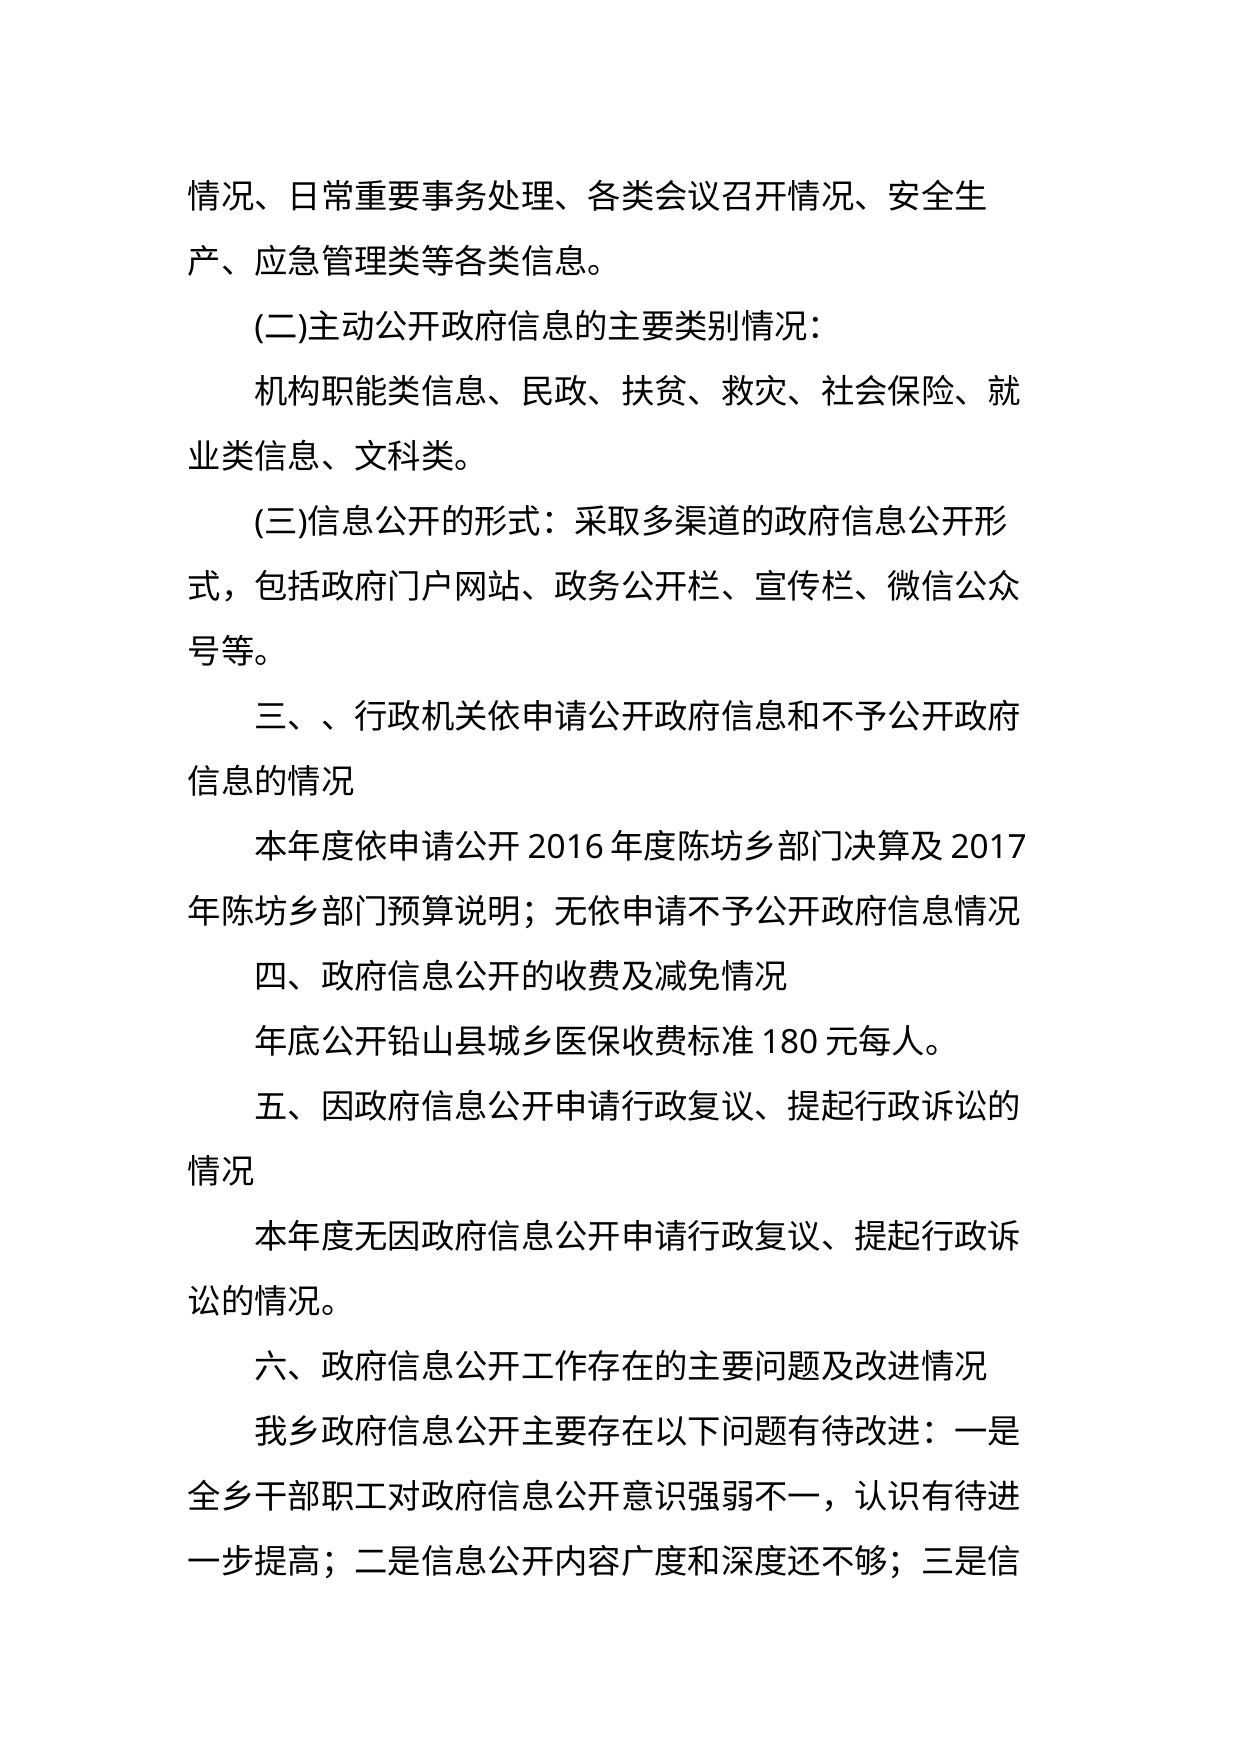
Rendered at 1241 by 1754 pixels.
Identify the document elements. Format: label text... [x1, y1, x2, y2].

text 五、因政府信息公开申请行政复议、提起行政诉讼的情况 [187, 1072, 1053, 1202]
text 本年度依申请公开2016年度陈坊乡部门决算及2017年陈坊乡部门预算说明；无依申请不予公开政府信息情况 [187, 812, 1053, 942]
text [187, 1397, 1053, 1592]
text 四、政府信息公开的收费及减免情况 [187, 942, 1053, 1007]
text 六、政府信息公开工作存在的主要问题及改进情况 [187, 1332, 1053, 1397]
text 机构职能类信息、民政、扶贫、救灾、社会保险、就业类信息、文科类。 [187, 357, 1053, 487]
text 本年度无因政府信息公开申请行政复议、提起行政诉讼的情况。 [187, 1202, 1053, 1332]
text (二)主动公开政府信息的主要类别情况： [187, 292, 1053, 357]
text 年底公开铅山县城乡医保收费标准180元每人。 [187, 1007, 1053, 1072]
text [187, 162, 1053, 292]
text (三)信息公开的形式：采取多渠道的政府信息公开形式，包括政府门户网站、政务公开栏、宣传栏、微信公众号等。 [187, 487, 1053, 682]
text 三、、行政机关依申请公开政府信息和不予公开政府信息的情况 [187, 682, 1053, 812]
